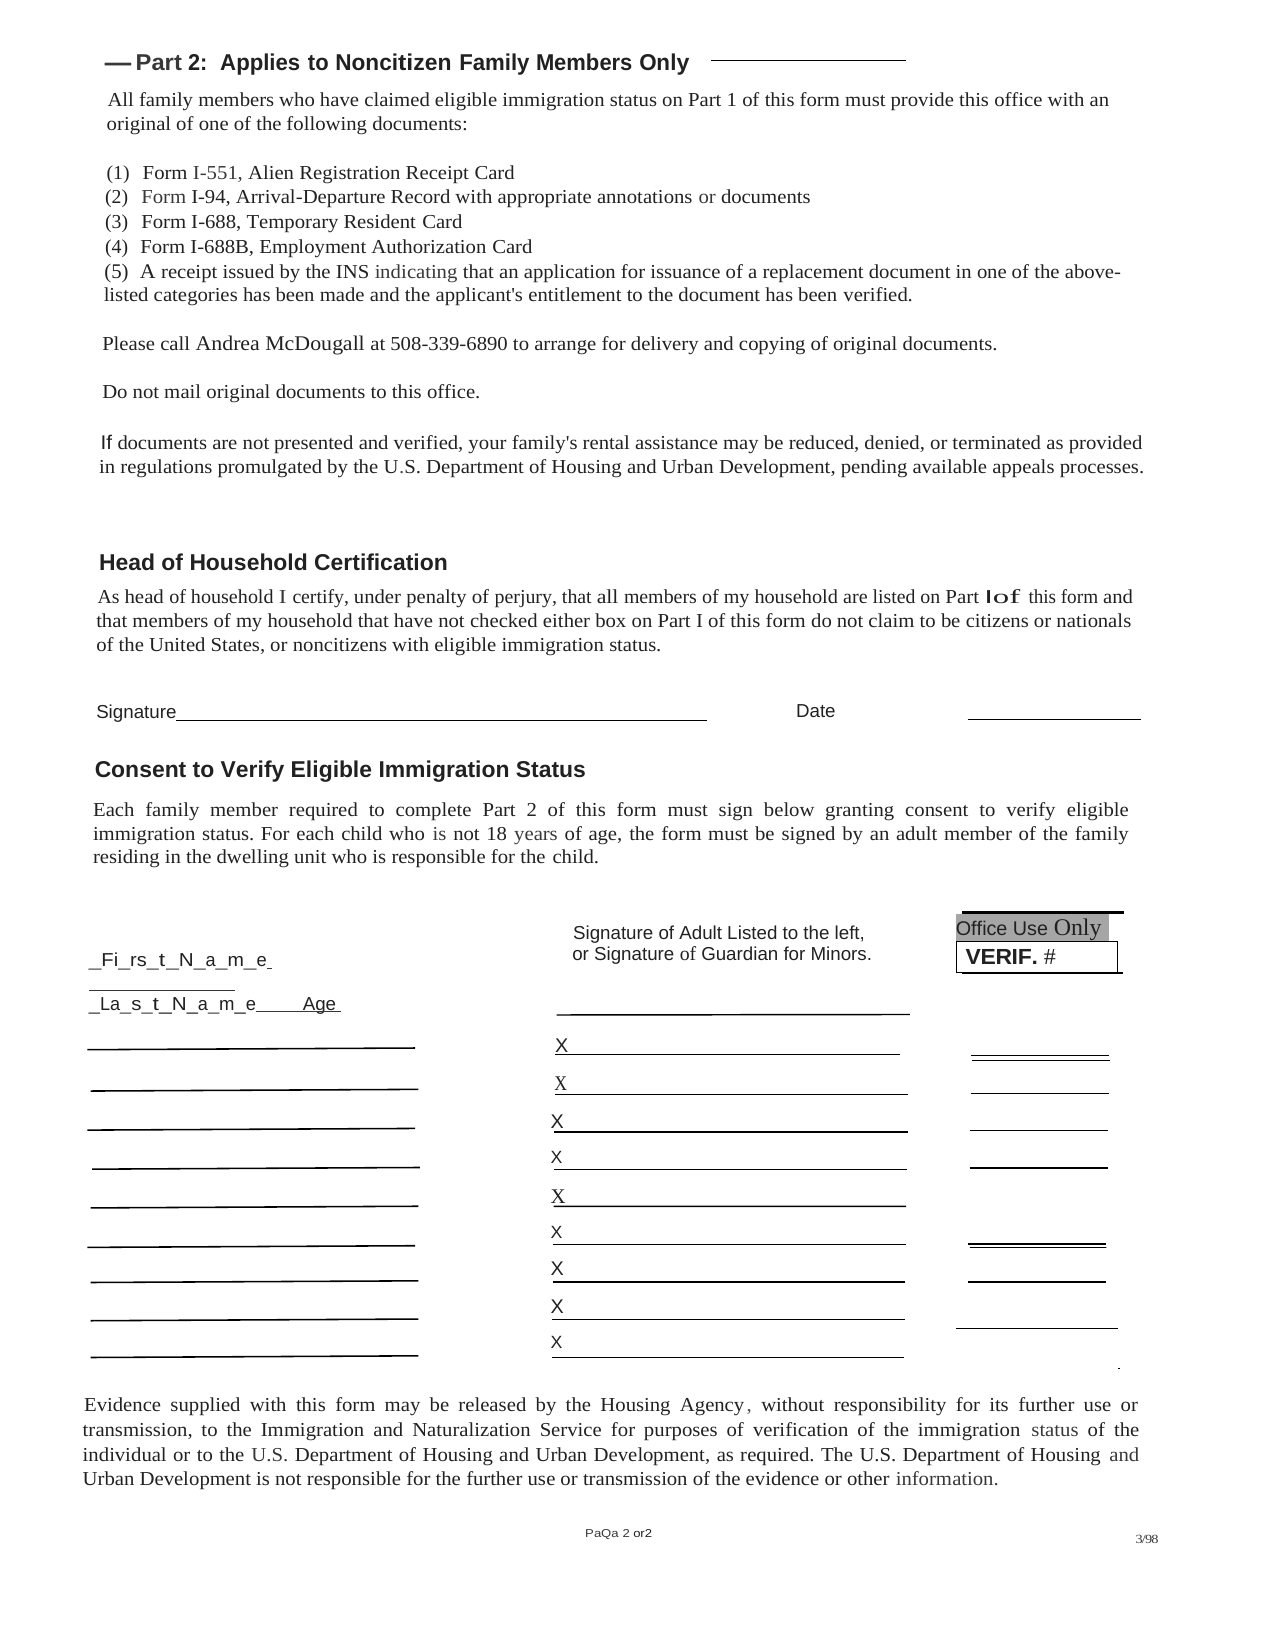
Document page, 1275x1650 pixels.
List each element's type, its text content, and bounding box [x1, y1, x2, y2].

subtitle Consent to Verify Eligible Immigration Status [94, 756, 1155, 782]
text Evidence supplied with this form may be released by the Housing Agency, without responsibility for its further use or transmission, to the Immigration and Naturalization Service for purposes of verification of the immigration status of the individual or to the U.S. Department of Housing and Urban Development, as required. The U.S. Department of Housing and Urban Development is not responsible for the further use or transmission of the evidence or other information. [82, 1393, 1139, 1490]
text PaQa 2 or2 3/98 [585, 1526, 1275, 1547]
list Form I-551, Alien Registration Receipt Card [103, 161, 1275, 184]
text _Fi_rs_t_N_a_m_e _La_s_t_N_a_m_e Age [89, 949, 404, 1014]
list Form I-688B, Employment Authorization Card [105, 235, 1275, 258]
text X [0, 1034, 1155, 1057]
text Please call Andrea McDougall at 508-339-6890 to arrange for delivery and copying of original documents. Do not mail original documents to this office. [102, 331, 1004, 403]
subtitle Head of Household Certification [99, 549, 1155, 575]
list Form I-94, Arrival-Departure Record with appropriate annotations or documents [105, 185, 1275, 208]
text As head of household I certify, under penalty of perjury, that all members of my household are listed on Part Iof this form and that members of my household that have not checked either box on Part I of this form do not claim to be citizens or nationals of the United States, or noncitizens with eligible immigration status. [96, 585, 1137, 656]
list Form I-688, Temporary Resident Card [105, 210, 1275, 233]
text X X X X X X X X [550, 1071, 567, 1352]
text Each family member required to complete Part 2 of this form must sign below granting consent to verify eligible immigration status. For each child who is not 18 years of age, the form must be signed by an adult member of the family residing in the dwelling unit who is responsible for the child. [93, 798, 1130, 868]
text If documents are not presented and verified, your family's rental assistance may be reduced, denied, or terminated as provided in regulations promulgated by the U.S. Department of Housing and Urban Development, pending available appeals processes. [99, 431, 1155, 478]
text Signature of Adult Listed to the left, or Signature of Guardian for Minors. [572, 922, 874, 964]
text Signature Date [96, 700, 1155, 723]
text -Part 2: Applies to Noncitizen Family Members Only [100, 49, 1155, 75]
text All family members who have claimed eligible immigration status on Part 1 of this form must provide this office with an original of one of the following documents: [106, 88, 1155, 134]
list A receipt issued by the INS indicating that an application for issuance of a replacement document in one of the above-listed categories has been made and the applicant's entitlement to the document has been verified. [103, 259, 1156, 306]
